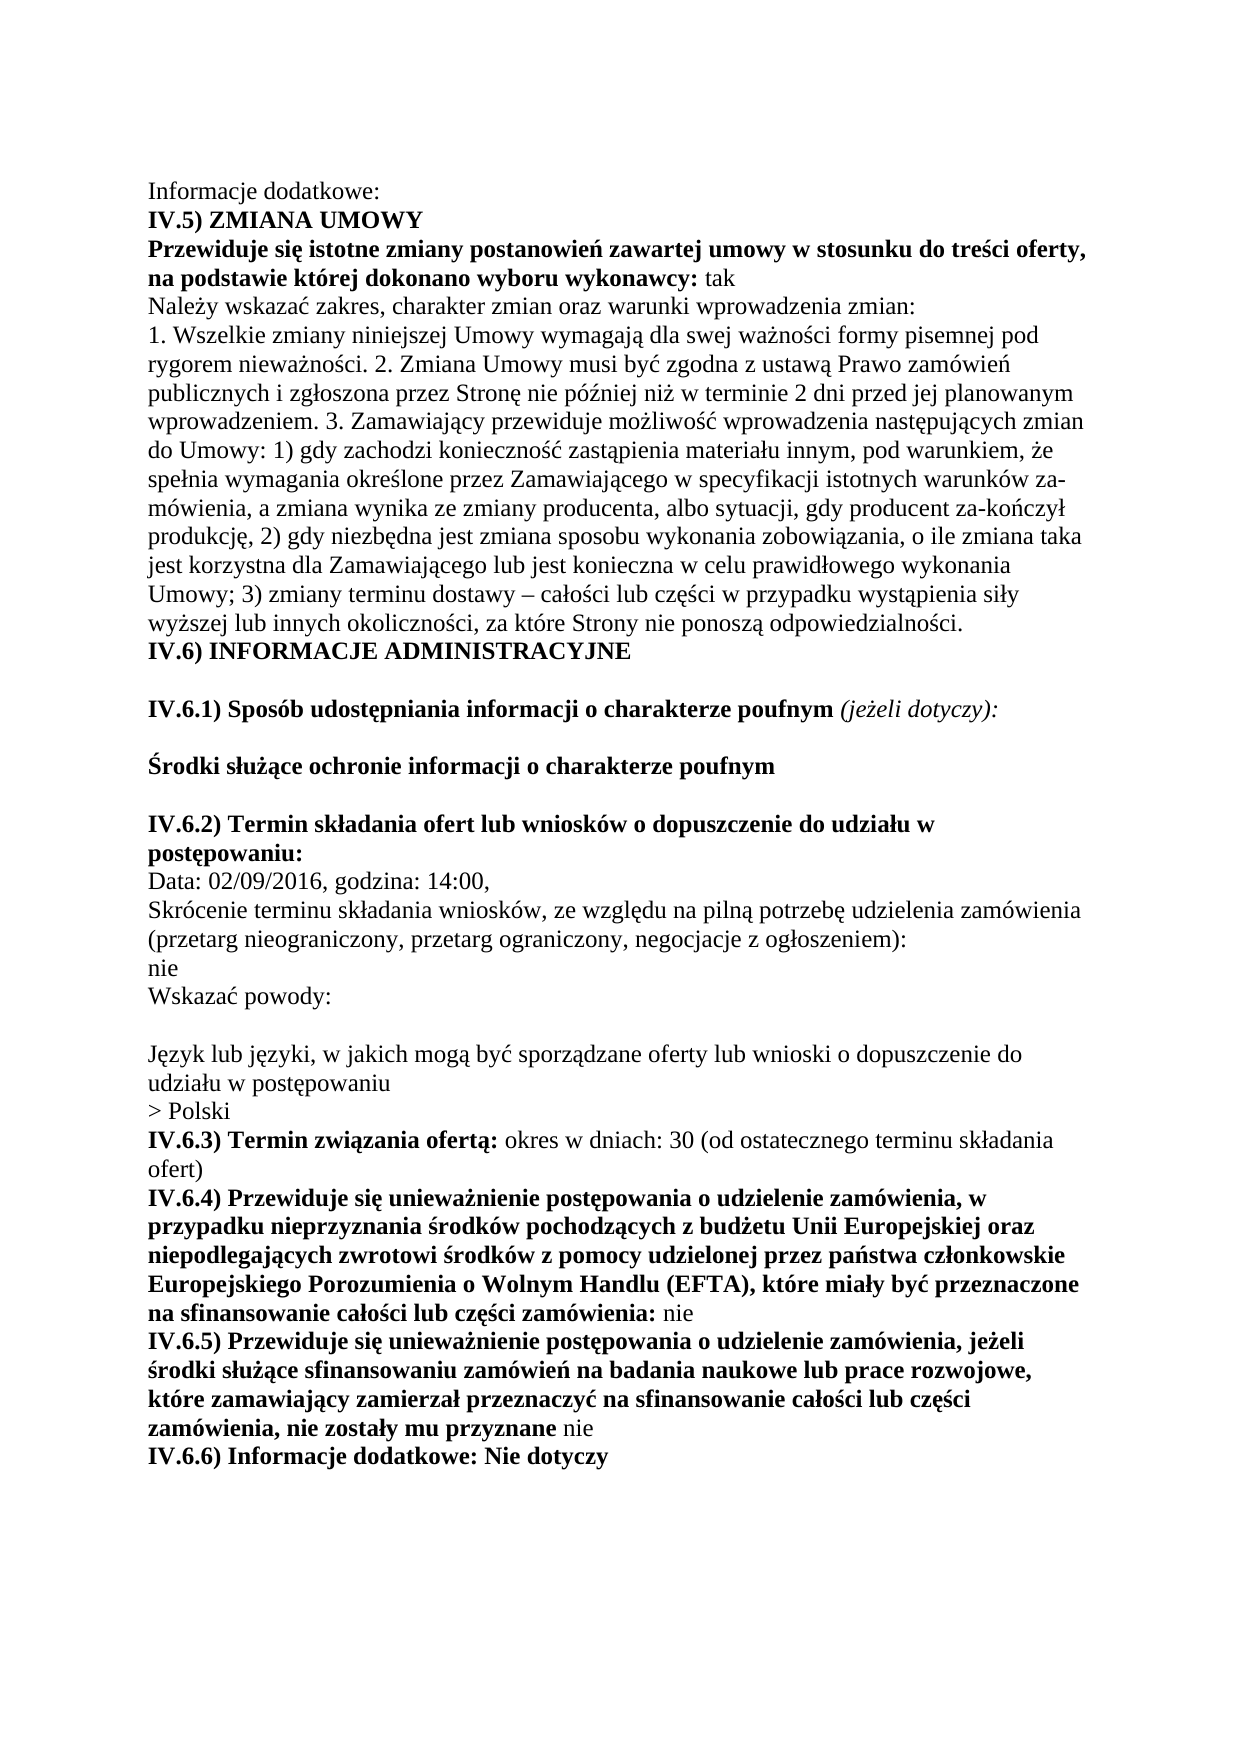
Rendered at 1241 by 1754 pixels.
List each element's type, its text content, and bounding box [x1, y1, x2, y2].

text Informacje dodatkowe: [148, 148, 1093, 205]
text IV.5) ZMIANA UMOWY Przewiduje się istotne zmiany postanowień zawartej umowy w stosunku do treści oferty, na podstawie której dokonano wyboru wykonawcy: tak Należy wskazać zakres, charakter zmian oraz warunki wprowadzenia zmian: 1. Wszelkie zmiany niniejszej Umowy wymagają dla swej ważności formy pisemnej pod rygorem nieważności. 2. Zmiana Umowy musi być zgodna z ustawą Prawo zamówień publicznych i zgłoszona przez Stronę nie później niż w terminie 2 dni przed jej planowanym wprowadzeniem. 3. Zamawiający przewiduje możliwość wprowadzenia następujących zmian do Umowy: 1) gdy zachodzi konieczność zastąpienia materiału innym, pod warunkiem, że spełnia wymagania określone przez Zamawiającego w specyfikacji istotnych warunków za-mówienia, a zmiana wynika ze zmiany producenta, albo sytuacji, gdy producent za-kończył produkcję, 2) gdy niezbędna jest zmiana sposobu wykonania zobowiązania, o ile zmiana taka jest korzystna dla Zamawiającego lub jest konieczna w celu prawidłowego wykonania Umowy; 3) zmiany terminu dostawy – całości lub części w przypadku wystąpienia siły wyższej lub innych okoliczności, za które Strony nie ponoszą odpowiedzialności. IV.6) INFORMACJE ADMINISTRACYJNE IV.6.1) Sposób udostępniania informacji o charakterze poufnym (jeżeli dotyczy): Środki służące ochronie informacji o charakterze poufnym IV.6.2) Termin składania ofert lub wniosków o dopuszczenie do udziału w postępowaniu: Data: 02/09/2016, godzina: 14:00, Skrócenie terminu składania wniosków, ze względu na pilną potrzebę udzielenia zamówienia (przetarg nieograniczony, przetarg ograniczony, negocjacje z ogłoszeniem): nie Wskazać powody: Język lub języki, w jakich mogą być sporządzane oferty lub wnioski o dopuszczenie do udziału w postępowaniu > Polski IV.6.3) Termin związania ofertą: okres w dniach: 30 (od ostatecznego terminu składania ofert) IV.6.4) Przewiduje się unieważnienie postępowania o udzielenie zamówienia, w przypadku nieprzyznania środków pochodzących z budżetu Unii Europejskiej oraz niepodlegających zwrotowi środków z pomocy udzielonej przez państwa członkowskie Europejskiego Porozumienia o Wolnym Handlu (EFTA), które miały być przeznaczone na sfinansowanie całości lub części zamówienia: nie IV.6.5) Przewiduje się unieważnienie postępowania o udzielenie zamówienia, jeżeli środki służące sfinansowaniu zamówień na badania naukowe lub prace rozwojowe, które zamawiający zamierzał przeznaczyć na sfinansowanie całości lub części zamówienia, nie zostały mu przyznane nie IV.6.6) Informacje dodatkowe: Nie dotyczy [148, 205, 1093, 1470]
